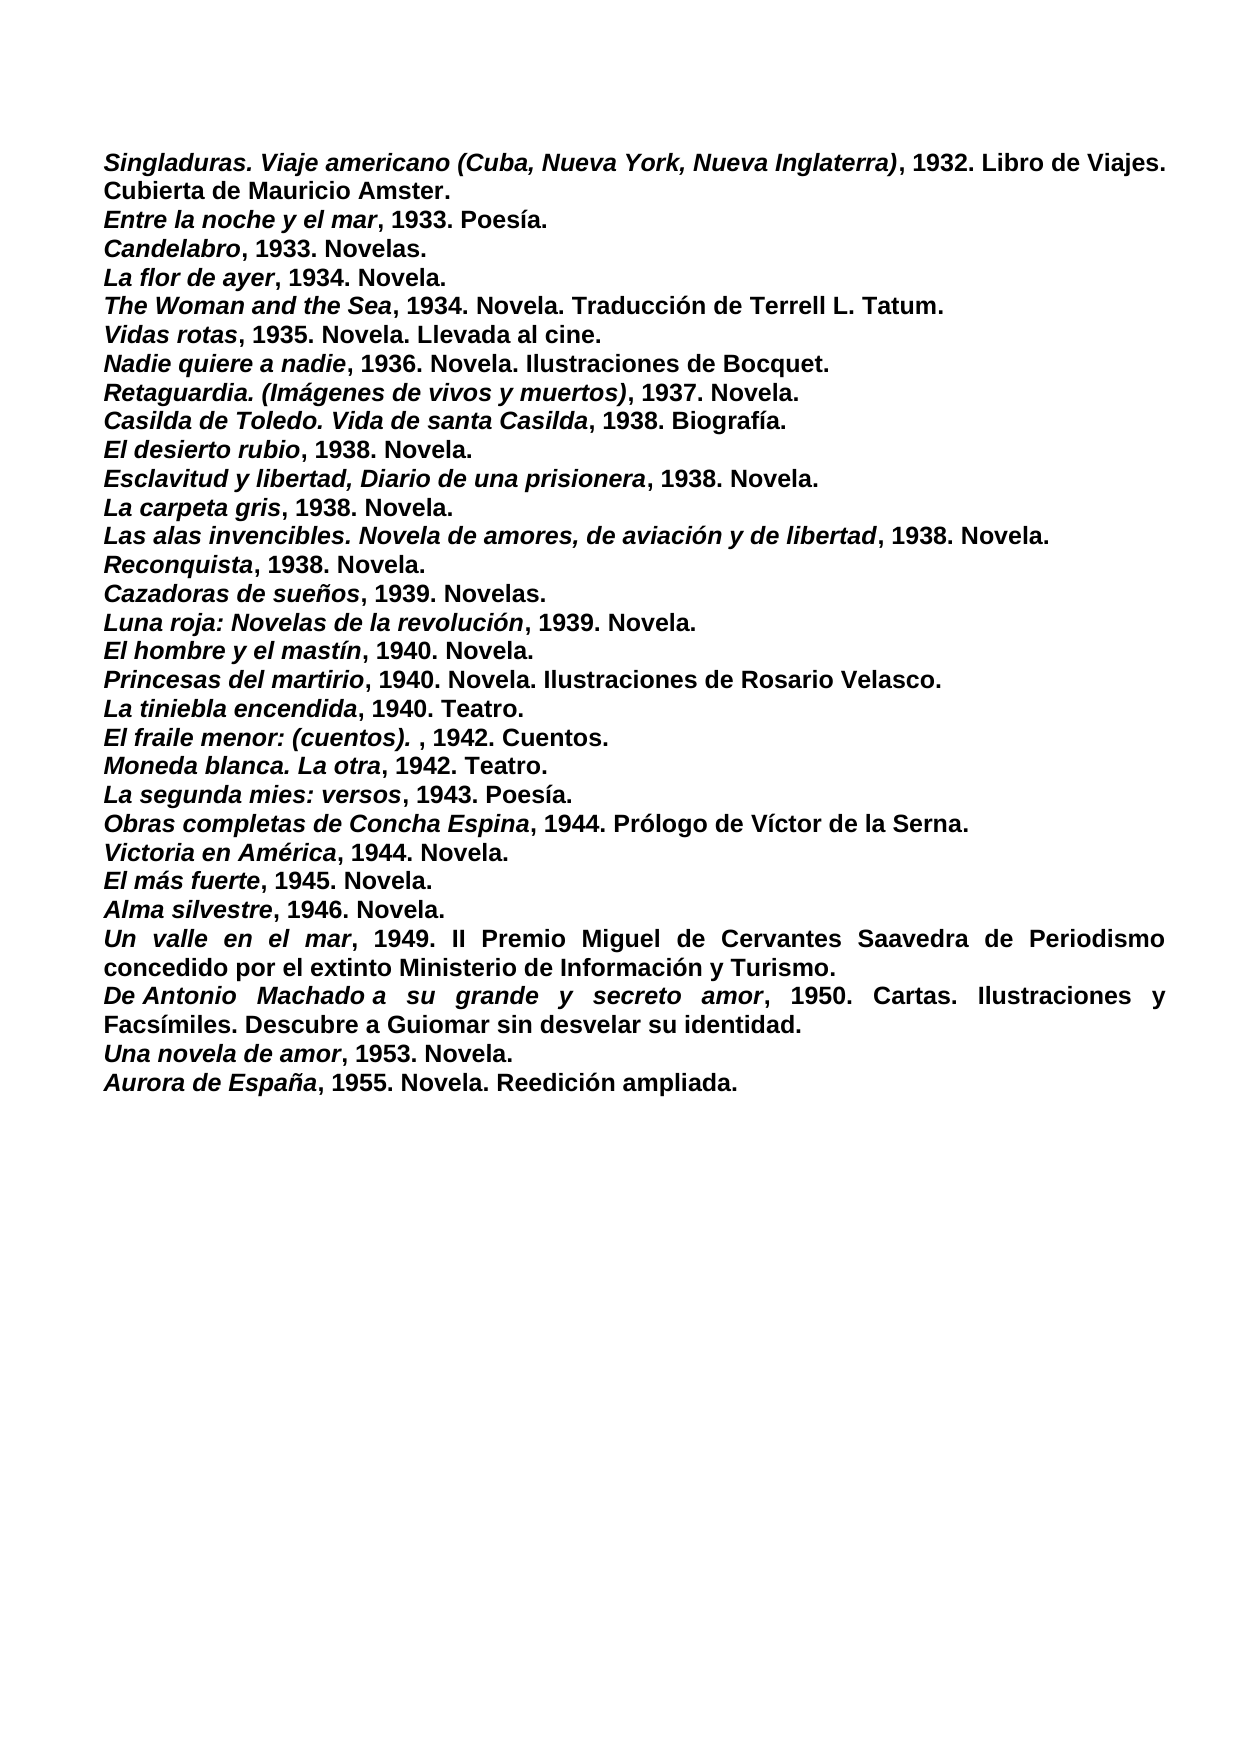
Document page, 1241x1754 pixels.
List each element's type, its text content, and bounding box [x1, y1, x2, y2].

text Obras completas de Concha Espina, 1944. Prólogo de Víctor de la Serna. [103, 809, 1167, 838]
text La flor de ayer, 1934. Novela. [103, 263, 1167, 291]
text Cazadoras de sueños, 1939. Novelas. [103, 579, 1167, 608]
text Entre la noche y el mar, 1933. Poesía. [103, 205, 1167, 234]
text La carpeta gris, 1938. Novela. [103, 493, 1167, 521]
text Aurora de España, 1955. Novela. Reedición ampliada. [103, 1068, 1167, 1096]
text Una novela de amor, 1953. Novela. [103, 1039, 1167, 1068]
text Luna roja: Novelas de la revolución, 1939. Novela. [103, 608, 1167, 636]
text El desierto rubio, 1938. Novela. [103, 435, 1167, 464]
text Singladuras. Viaje americano (Cuba, Nueva York, Nueva Inglaterra), 1932. Libro de Viajes. Cubierta de Mauricio Amster. [103, 148, 1167, 205]
text El fraile menor: (cuentos). , 1942. Cuentos. [103, 723, 1167, 751]
text El hombre y el mastín, 1940. Novela. [103, 636, 1167, 665]
text Vidas rotas, 1935. Novela. Llevada al cine. [103, 320, 1167, 349]
text El más fuerte, 1945. Novela. [103, 866, 1167, 895]
text Moneda blanca. La otra, 1942. Teatro. [103, 751, 1167, 780]
text The Woman and the Sea, 1934. Novela. Traducción de Terrell L. Tatum. [103, 291, 1167, 320]
text Un valle en el mar, 1949. II Premio Miguel de Cervantes Saavedra de Periodismo concedido por el extinto Ministerio de Información y Turismo. [103, 924, 1167, 981]
text La segunda mies: versos, 1943. Poesía. [103, 780, 1167, 809]
text La tiniebla encendida, 1940. Teatro. [103, 694, 1167, 723]
text Retaguardia. (Imágenes de vivos y muertos), 1937. Novela. [103, 378, 1167, 406]
text Alma silvestre, 1946. Novela. [103, 895, 1167, 924]
text Victoria en América, 1944. Novela. [103, 838, 1167, 866]
text Nadie quiere a nadie, 1936. Novela. Ilustraciones de Bocquet. [103, 349, 1167, 378]
text Las alas invencibles. Novela de amores, de aviación y de libertad, 1938. Novela. [103, 521, 1167, 550]
text Casilda de Toledo. Vida de santa Casilda, 1938. Biografía. [103, 406, 1167, 435]
text Princesas del martirio, 1940. Novela. Ilustraciones de Rosario Velasco. [103, 665, 1167, 694]
text Reconquista, 1938. Novela. [103, 550, 1167, 579]
text Esclavitud y libertad, Diario de una prisionera, 1938. Novela. [103, 464, 1167, 493]
text Candelabro, 1933. Novelas. [103, 234, 1167, 263]
text De Antonio Machado a su grande y secreto amor, 1950. Cartas. Ilustraciones y Facsímiles. Descubre a Guiomar sin desvelar su identidad. [103, 981, 1167, 1039]
